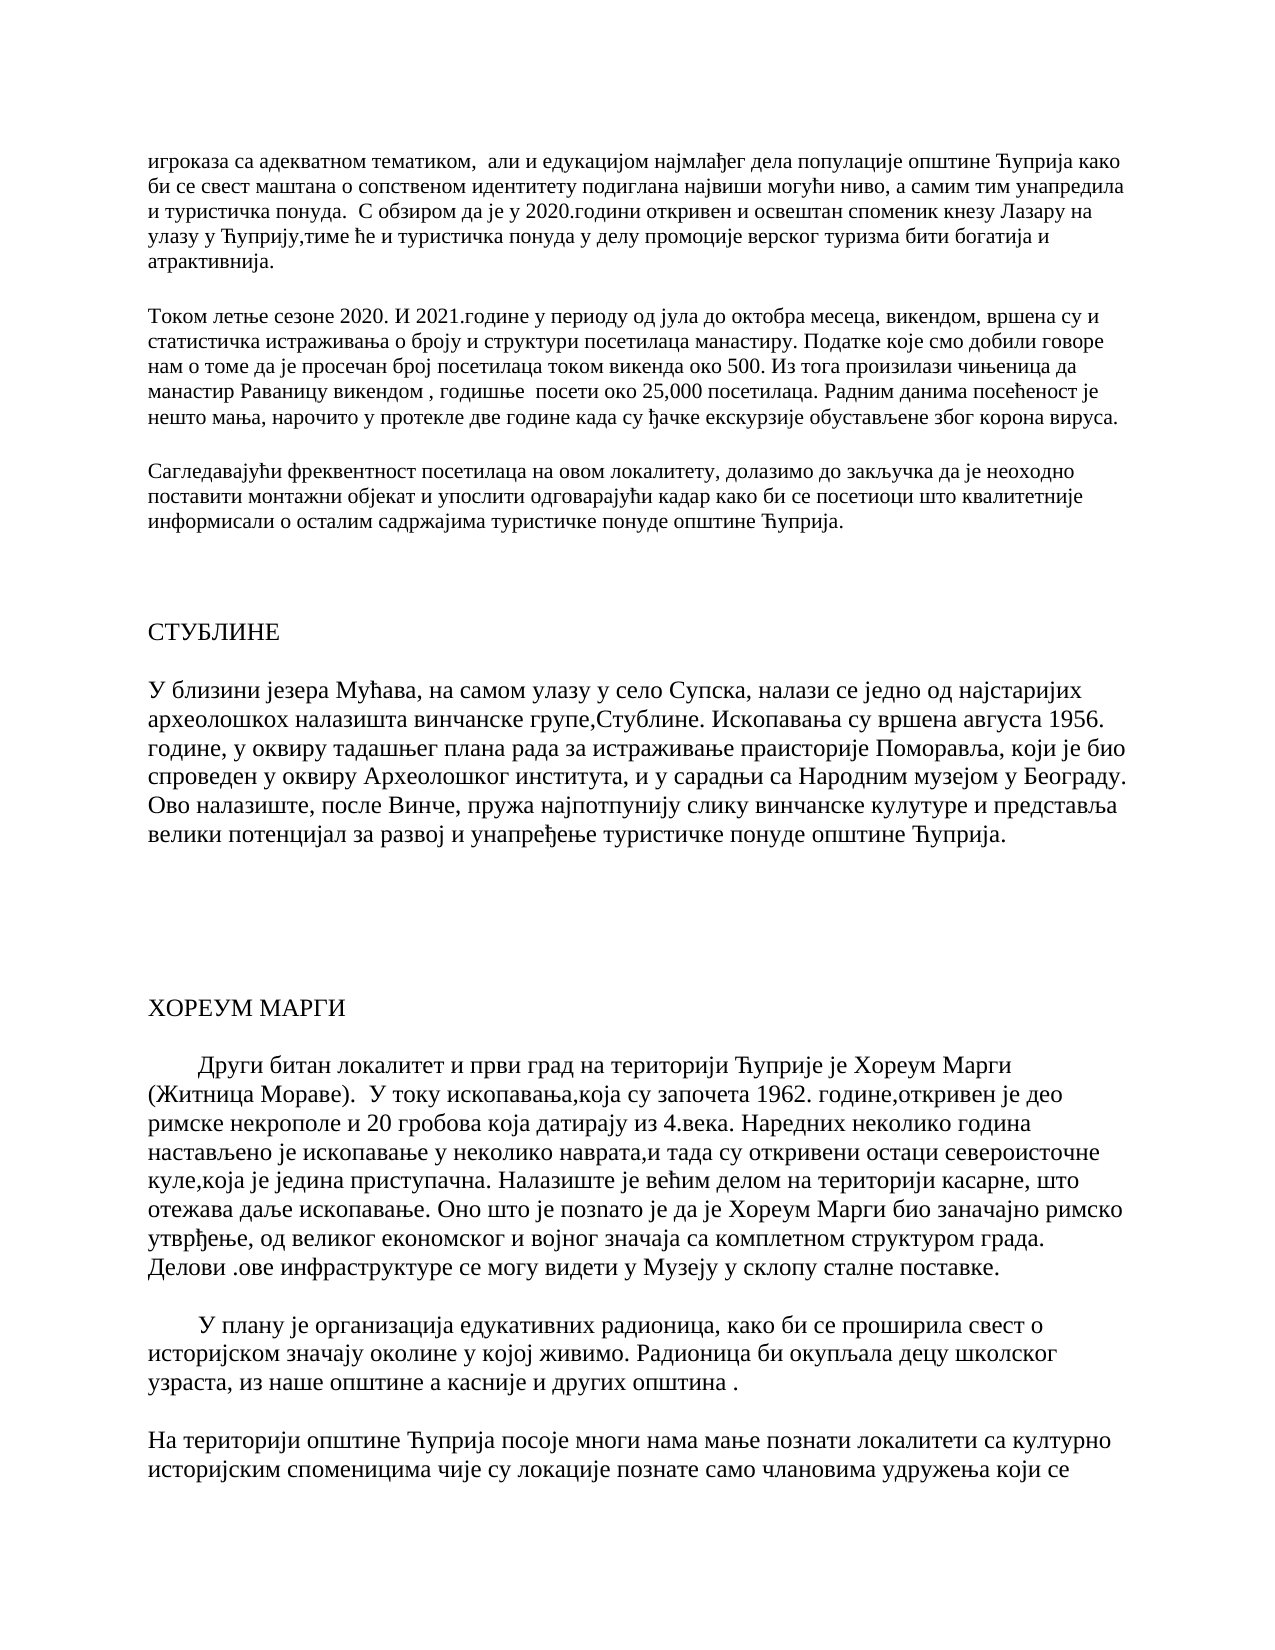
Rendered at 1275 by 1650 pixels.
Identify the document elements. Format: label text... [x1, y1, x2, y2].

text Сагледавајући фреквентност посетилаца на овом локалитету, долазимо до закључка да је неоходно поставити монтажни објекат и упослити одговарајући кадар како би се посетиоци што квалитетније информисали о осталим садржајима туристичке понуде општине Ћуприја. [148, 458, 1127, 534]
text Током летње сезоне 2020. И 2021.године у периоду од јула до октобра месеца, викендом, вршена су и статистичка истраживања о броју и структури посетилаца манастиру. Податке које смо добили говоре нам о томе да је просечан број посетилаца током викенда око 500. Из тога произилази чињеница да манастир Раваницу викендом , годишње посети око 25,000 посетилаца. Радним данима посећеност је нешто мања, нарочито у протекле две године када су ђачке екскурзије обустављене због корона вируса. [148, 303, 1127, 429]
text У плану је организација едукативних радионица, како би се проширила свест о историјском значају околине у којој живимо. Радионица би окупљала децу школског узраста, из нaше општине а касније и других општина . [148, 1310, 1127, 1396]
text Други битан локалитет и први град на територији Ћуприје је Хореум Марги (Житница Мораве). У току ископавања,која су започета 1962. године,откривен је део римске некрополе и 20 гробова која датирају из 4.века. Наредних неколико година настављено је ископавање у неколико наврата,и тада су откривени остаци североисточне куле,која је једина приступачна. Налазиште је већим делом на територији касарне, што отежава даље ископавање. Оно што је позnaто је да је Хореум Марги био заначајно римско утврђење, од великог еконoмског и војног значаја са комплетном структуром града. Делови .ове инфраструктуре се могу видети у Музеју у склопу сталне поставке. [148, 1051, 1127, 1281]
text ХОРЕУМ МАРГИ [148, 993, 1127, 1021]
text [148, 1425, 1127, 1483]
text СТУБЛИНЕ [148, 617, 1127, 646]
text У близини језера Мућава, на самом улазу у село Супска, налази се једно од најстаријих археолошкох налазишта винчанске групе,Стублине. Ископавања су вршена августа 1956. године, у оквиру тадашњег плана рада за истраживање праисторије Поморавља, који је био спроведен у оквиру Археолошког института, и у сарадњи са Народним музејом у Београду. Ово налазиште, после Винче, пружа најпотпунију слику винчанске кулутуре и представља велики потенцијал за развој и унапређење туристичке понуде општине Ћуприја. [148, 675, 1127, 848]
